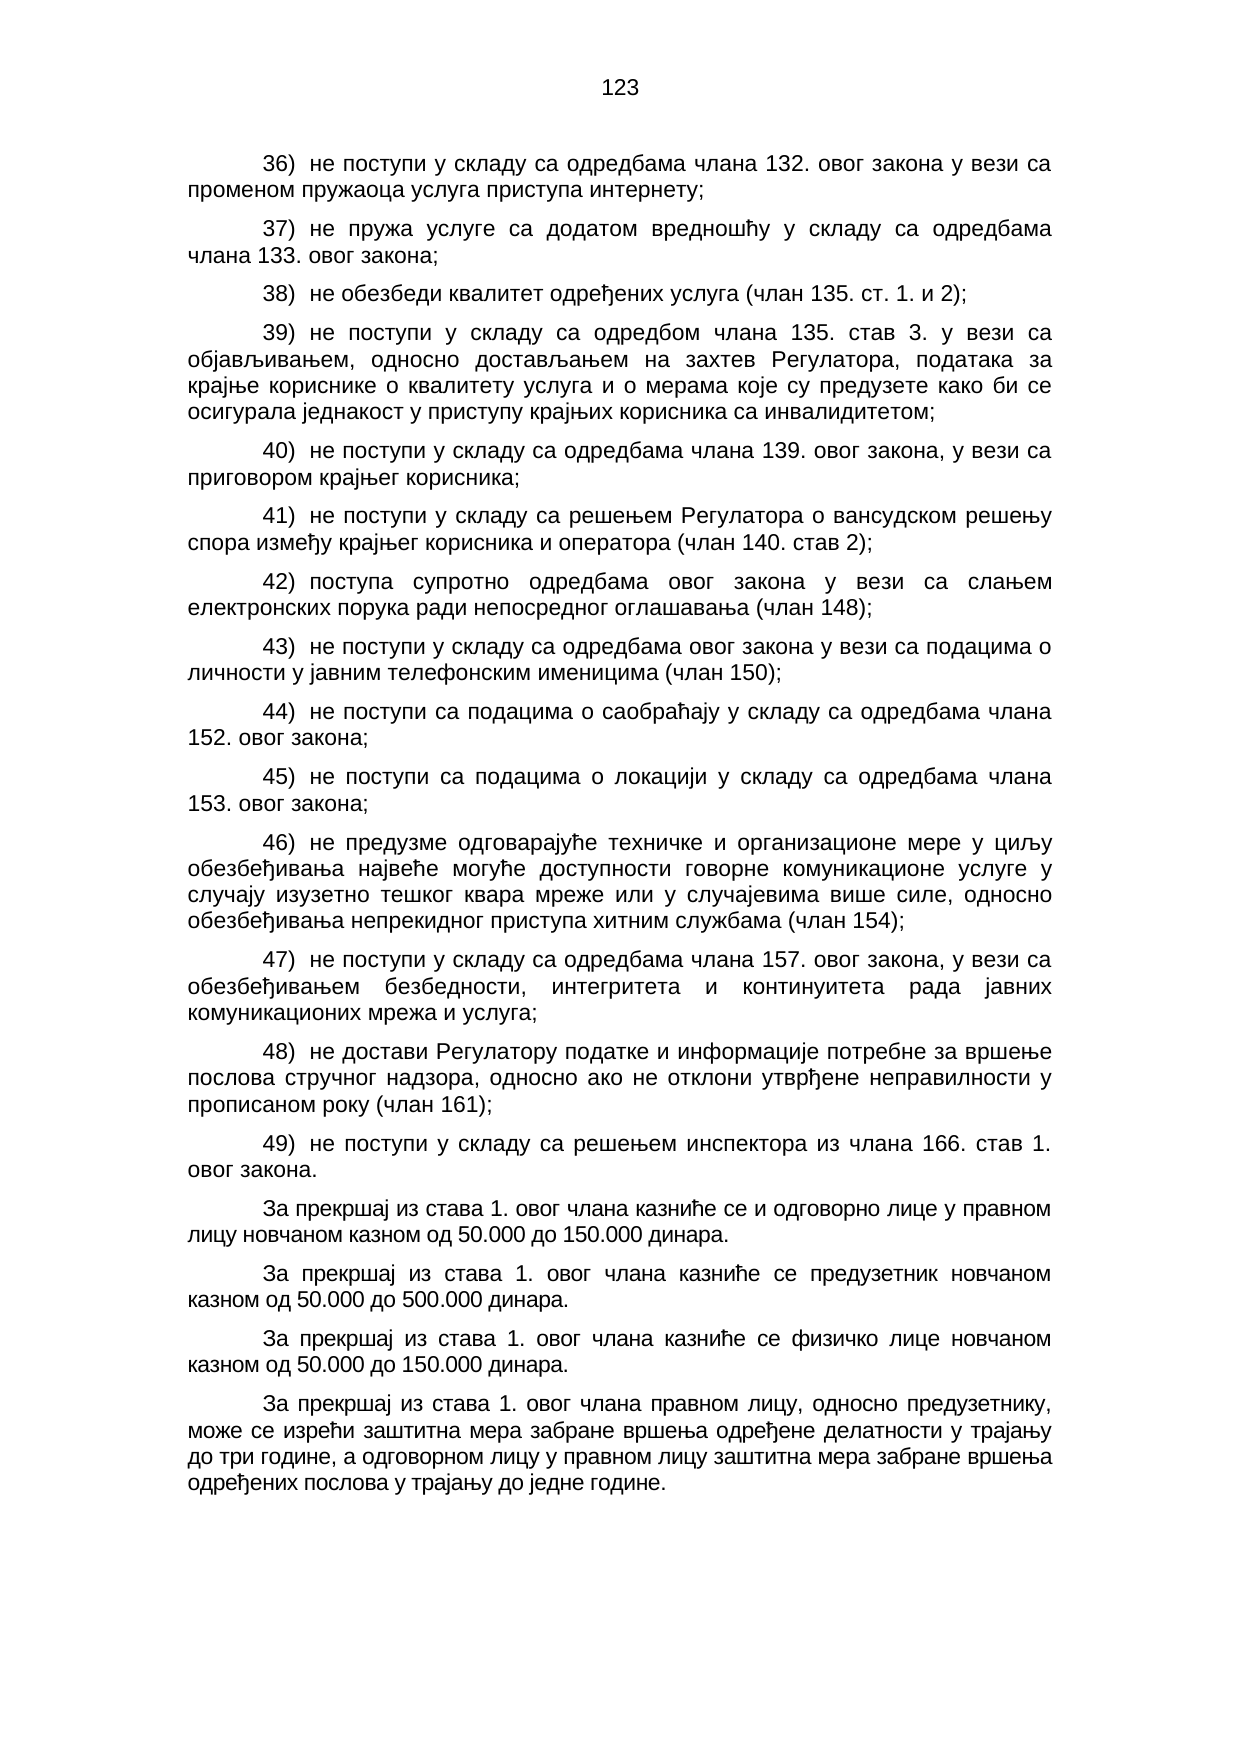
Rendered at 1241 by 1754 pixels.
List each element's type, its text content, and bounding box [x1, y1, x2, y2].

text За прекршај из става 1. овог члана казниће се и одговорно лице у правном лицу новчаном казном од 50.000 до 150.000 динара. [187, 1195, 1053, 1247]
text 47) не поступи у складу са одредбама члана 157. овог закона, у вези са обезбеђивањем безбедности, интегритета и континуитета рада јавних комуникационих мрежа и услуга; [187, 946, 1053, 1025]
text За прекршај из става 1. овог члана казниће се физичко лице новчаном казном од 50.000 до 150.000 динара. [187, 1325, 1053, 1378]
text 38) не обезбеди квалитет одређених услуга (члан 135. ст. 1. и 2); [187, 280, 1053, 307]
text 37) не пружа услуге са додатом вредношћу у складу са одредбама члана 133. овог закона; [187, 215, 1053, 268]
text 39) не поступи у складу са одредбом члана 135. став 3. у вези са објављивањем, односно достављањем на захтев Регулатора, података за крајње кориснике о квалитету услуга и о мерама које су предузете како би се осигурала једнакост у приступу крајњих корисника са инвалидитетом; [187, 319, 1053, 425]
text 45) не поступи са подацима о локацији у складу са одредбама члана 153. овог закона; [187, 763, 1053, 816]
text 36) не поступи у складу са одредбама члана 132. овог закона у вези са променом пружаоца услуга приступа интернету; [187, 150, 1053, 203]
text 43) не поступи у складу са одредбама овог закона у вези са подацима о личности у јавним телефонским именицима (члан 150); [187, 633, 1053, 686]
text 42) поступа супротно одредбама овог закона у вези са слањем електронских порука ради непосредног оглашавања (члан 148); [187, 568, 1053, 620]
text 44) не поступи са подацима о саобраћају у складу са одредбама члана 152. овог закона; [187, 698, 1053, 751]
text 49) не поступи у складу са решењем инспектора из члана 166. став 1. овог закона. [187, 1129, 1053, 1182]
text 46) не предузме одговарајуће техничке и организационе мере у циљу обезбеђивања највеће могуће доступности говорне комуникационе услуге у случају изузетно тешког квара мреже или у случајевима више силе, односно обезбеђивања непрекидног приступа хитним службама (члан 154); [187, 828, 1053, 934]
text 41) не поступи у складу са решењем Регулатора о вансудском решењу спора између крајњег корисника и оператора (члан 140. став 2); [187, 502, 1053, 555]
text 48) не достави Регулатору податке и информације потребне за вршење послова стручног надзора, односно ако не отклони утврђене неправилности у прописаном року (члан 161); [187, 1038, 1053, 1117]
text За прекршај из става 1. овог члана казниће се предузетник новчаном казном од 50.000 до 500.000 динара. [187, 1260, 1053, 1313]
text 40) не поступи у складу са одредбама члана 139. овог закона, у вези са приговором крајњег корисника; [187, 437, 1053, 490]
text За прекршај из става 1. овог члана правном лицу, односно предузетнику, може се изрећи заштитна мера забране вршења одређене делатности у трајању до три године, а одговорном лицу у правном лицу заштитна мера забране вршења одређених послова у трајању до једне године. [187, 1390, 1053, 1496]
